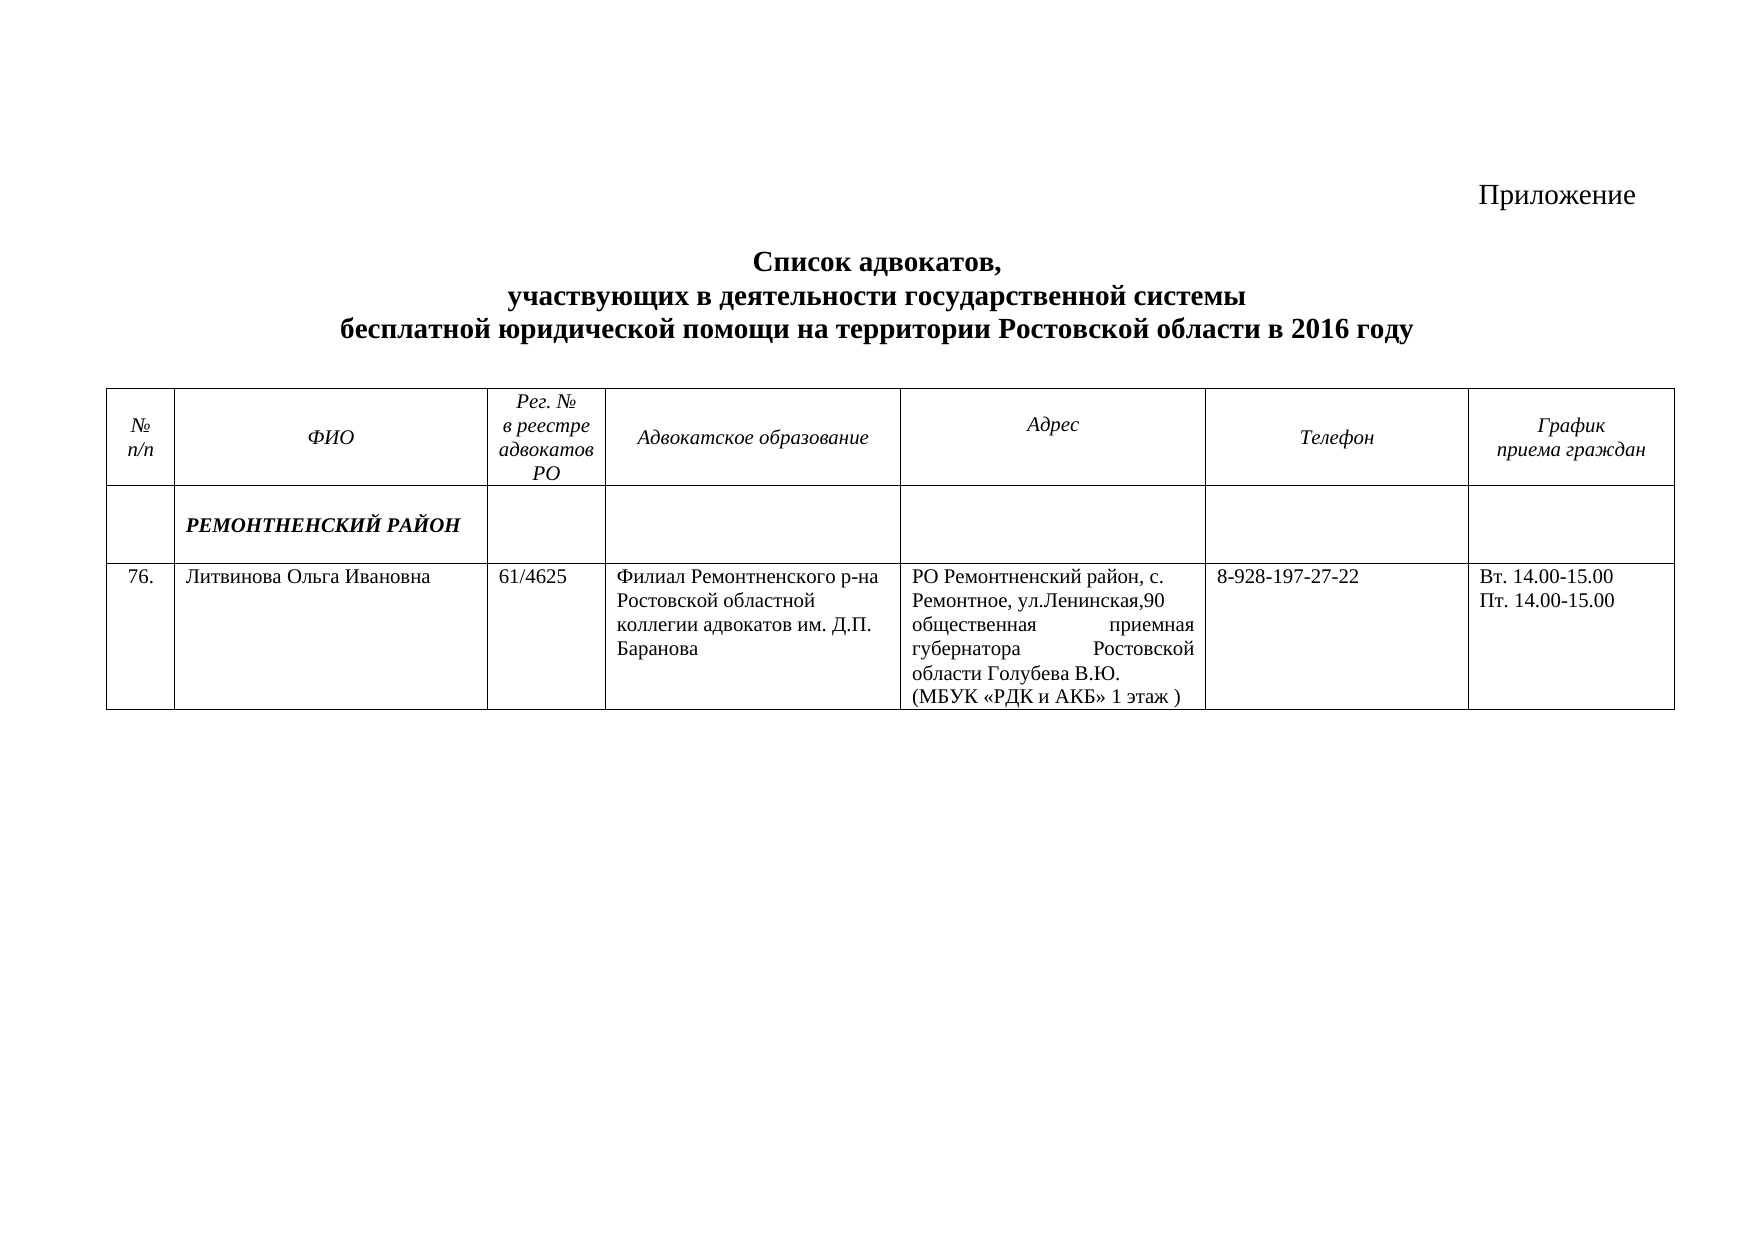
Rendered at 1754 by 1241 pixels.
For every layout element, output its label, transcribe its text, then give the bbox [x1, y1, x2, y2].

table_cell 76. [107, 564, 174, 708]
table_cell РО Ремонтненский район, с. Ремонтное, ул.Ленинская,90 общественная приемная губернатора Ростовской области Голубева В.Ю. (МБУК «РДК и АКБ» 1 этаж ) [901, 564, 1205, 708]
table_cell [1469, 486, 1674, 563]
table_header Рег. № в реестре адвокатов РО [488, 389, 605, 485]
table_cell [488, 486, 605, 563]
table_header График приема граждан [1469, 389, 1674, 485]
table_cell 61/4625 [488, 564, 605, 708]
table_header Адвокатское образование [606, 389, 900, 485]
table_cell [1206, 486, 1468, 563]
table_cell Вт. 14.00-15.00 Пт. 14.00-15.00 [1469, 564, 1674, 708]
table_cell РЕМОНТНЕНСКИЙ РАЙОН [175, 486, 487, 563]
table_header Телефон [1206, 389, 1468, 485]
text Список адвокатов, [118, 244, 1636, 278]
table_cell Литвинова Ольга Ивановна [175, 564, 487, 708]
table_header № п/п [107, 389, 174, 485]
text бесплатной юридической помощи на территории Ростовской области в 2016 году [118, 311, 1636, 345]
table_cell Филиал Ремонтненского р-на Ростовской областной коллегии адвокатов им. Д.П. Баранова [606, 564, 900, 708]
text Приложение [118, 177, 1636, 211]
table_cell [901, 486, 1205, 563]
table_cell [606, 486, 900, 563]
text участвующих в деятельности государственной системы [118, 278, 1636, 311]
table_cell [107, 486, 174, 563]
table_header Адрес [901, 389, 1205, 485]
table_cell 8-928-197-27-22 [1206, 564, 1468, 708]
table_header ФИО [175, 389, 487, 485]
